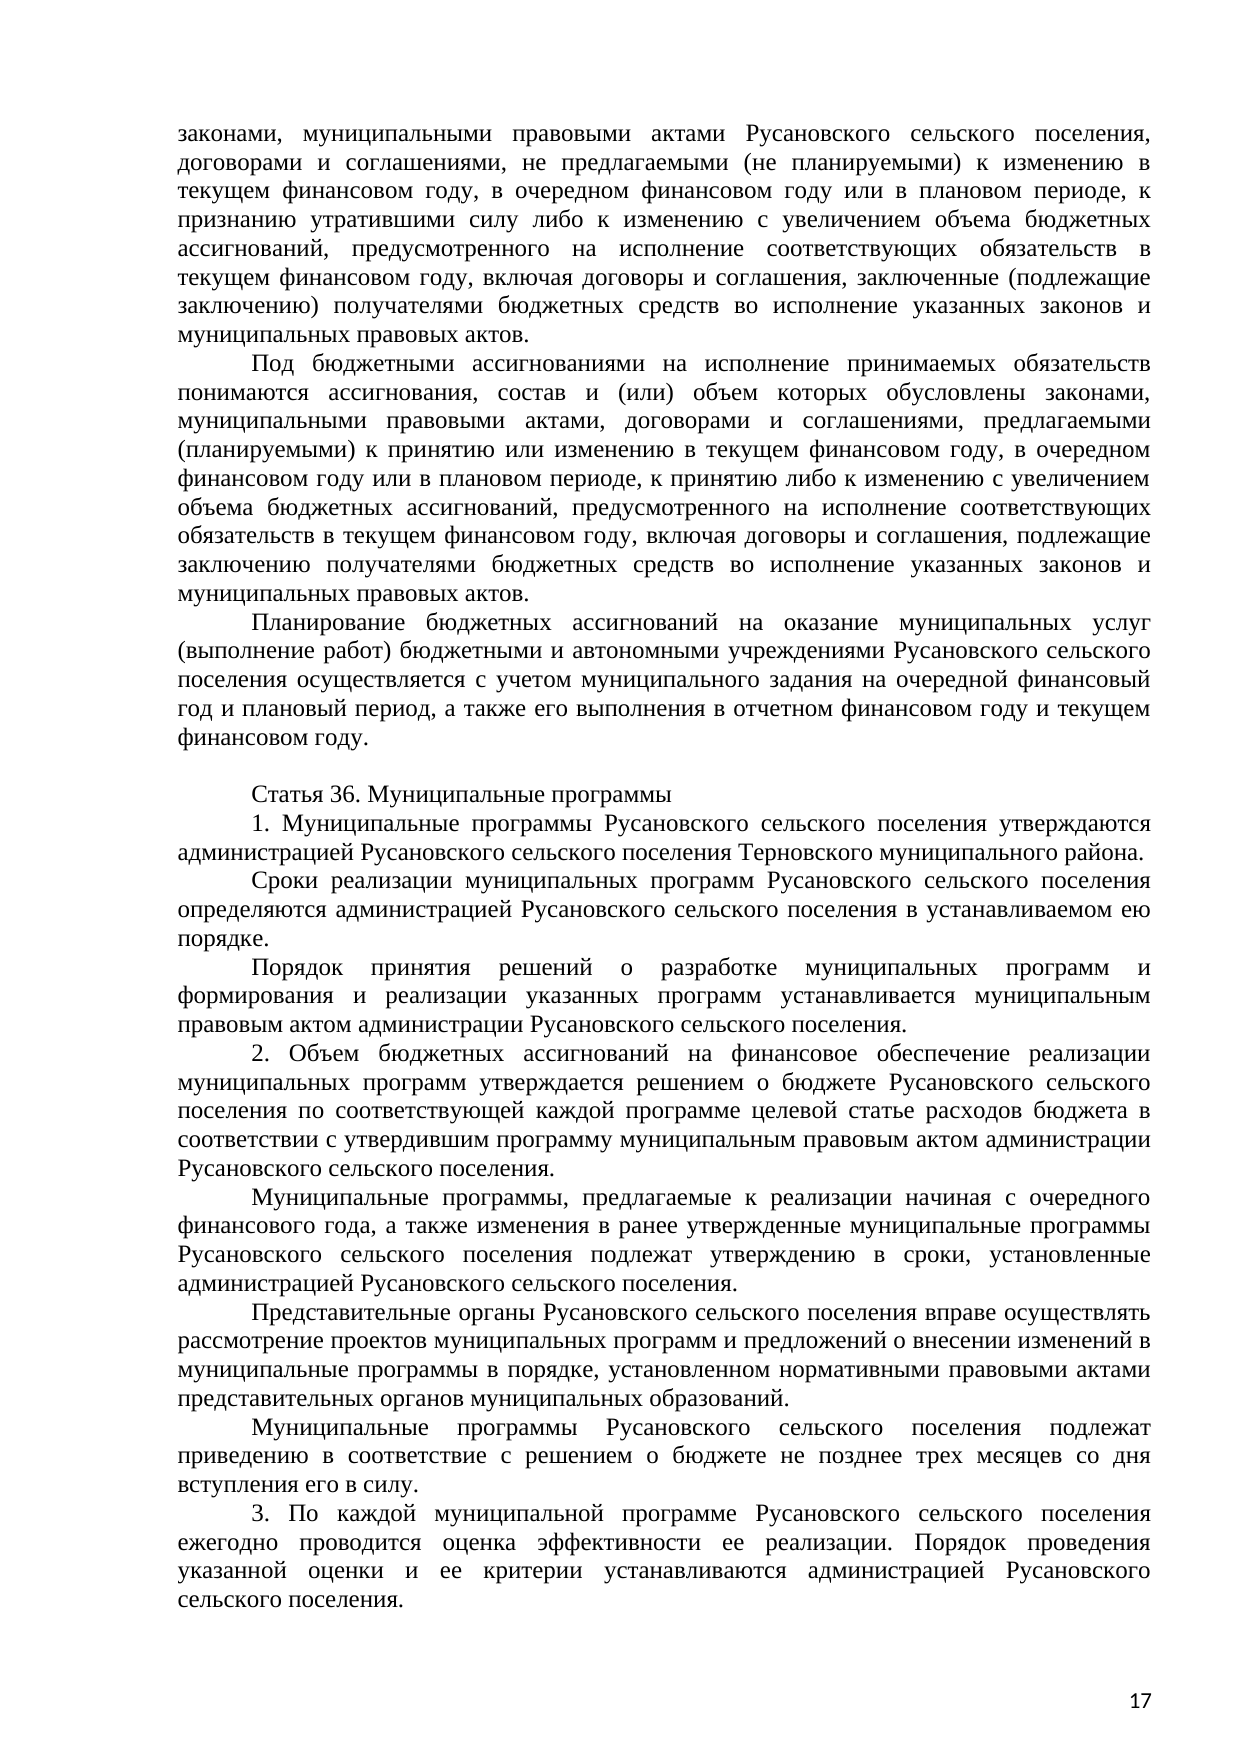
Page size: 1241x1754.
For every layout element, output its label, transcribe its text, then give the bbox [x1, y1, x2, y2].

text 1. Муниципальные программы Русановского сельского поселения утверждаются администрацией Русановского сельского поселения Терновского муниципального района. [177, 808, 1152, 866]
text Муниципальные программы, предлагаемые к реализации начиная с очередного финансового года, а также изменения в ранее утвержденные муниципальные программы Русановского сельского поселения подлежат утверждению в сроки, установленные администрацией Русановского сельского поселения. [177, 1182, 1152, 1297]
text Планирование бюджетных ассигнований на оказание муниципальных услуг (выполнение работ) бюджетными и автономными учреждениями Русановского сельского поселения осуществляется с учетом муниципального задания на очередной финансовый год и плановый период, а также его выполнения в отчетном финансовом году и текущем финансовом году. [177, 607, 1152, 751]
text Порядок принятия решений о разработке муниципальных программ и формирования и реализации указанных программ устанавливается муниципальным правовым актом администрации Русановского сельского поселения. [177, 952, 1152, 1038]
text Сроки реализации муниципальных программ Русановского сельского поселения определяются администрацией Русановского сельского поселения в устанавливаемом ею порядке. [177, 866, 1152, 952]
text Статья 36. Муниципальные программы [177, 779, 1152, 808]
text 2. Объем бюджетных ассигнований на финансовое обеспечение реализации муниципальных программ утверждается решением о бюджете Русановского сельского поселения по соответствующей каждой программе целевой статье расходов бюджета в соответствии с утвердившим программу муниципальным правовым актом администрации Русановского сельского поселения. [177, 1038, 1152, 1182]
text Под бюджетными ассигнованиями на исполнение принимаемых обязательств понимаются ассигнования, состав и (или) объем которых обусловлены законами, муниципальными правовыми актами, договорами и соглашениями, предлагаемыми (планируемыми) к принятию или изменению в текущем финансовом году, в очередном финансовом году или в плановом периоде, к принятию либо к изменению с увеличением объема бюджетных ассигнований, предусмотренного на исполнение соответствующих обязательств в текущем финансовом году, включая договоры и соглашения, подлежащие заключению получателями бюджетных средств во исполнение указанных законов и муниципальных правовых актов. [177, 348, 1152, 607]
text 3. По каждой муниципальной программе Русановского сельского поселения ежегодно проводится оценка эффективности ее реализации. Порядок проведения указанной оценки и ее критерии устанавливаются администрацией Русановского сельского поселения. [177, 1498, 1152, 1613]
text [177, 118, 1152, 348]
text Муниципальные программы Русановского сельского поселения подлежат приведению в соответствие с решением о бюджете не позднее трех месяцев со дня вступления его в силу. [177, 1412, 1152, 1498]
text Представительные органы Русановского сельского поселения вправе осуществлять рассмотрение проектов муниципальных программ и предложений о внесении изменений в муниципальные программы в порядке, установленном нормативными правовыми актами представительных органов муниципальных образований. [177, 1297, 1152, 1412]
